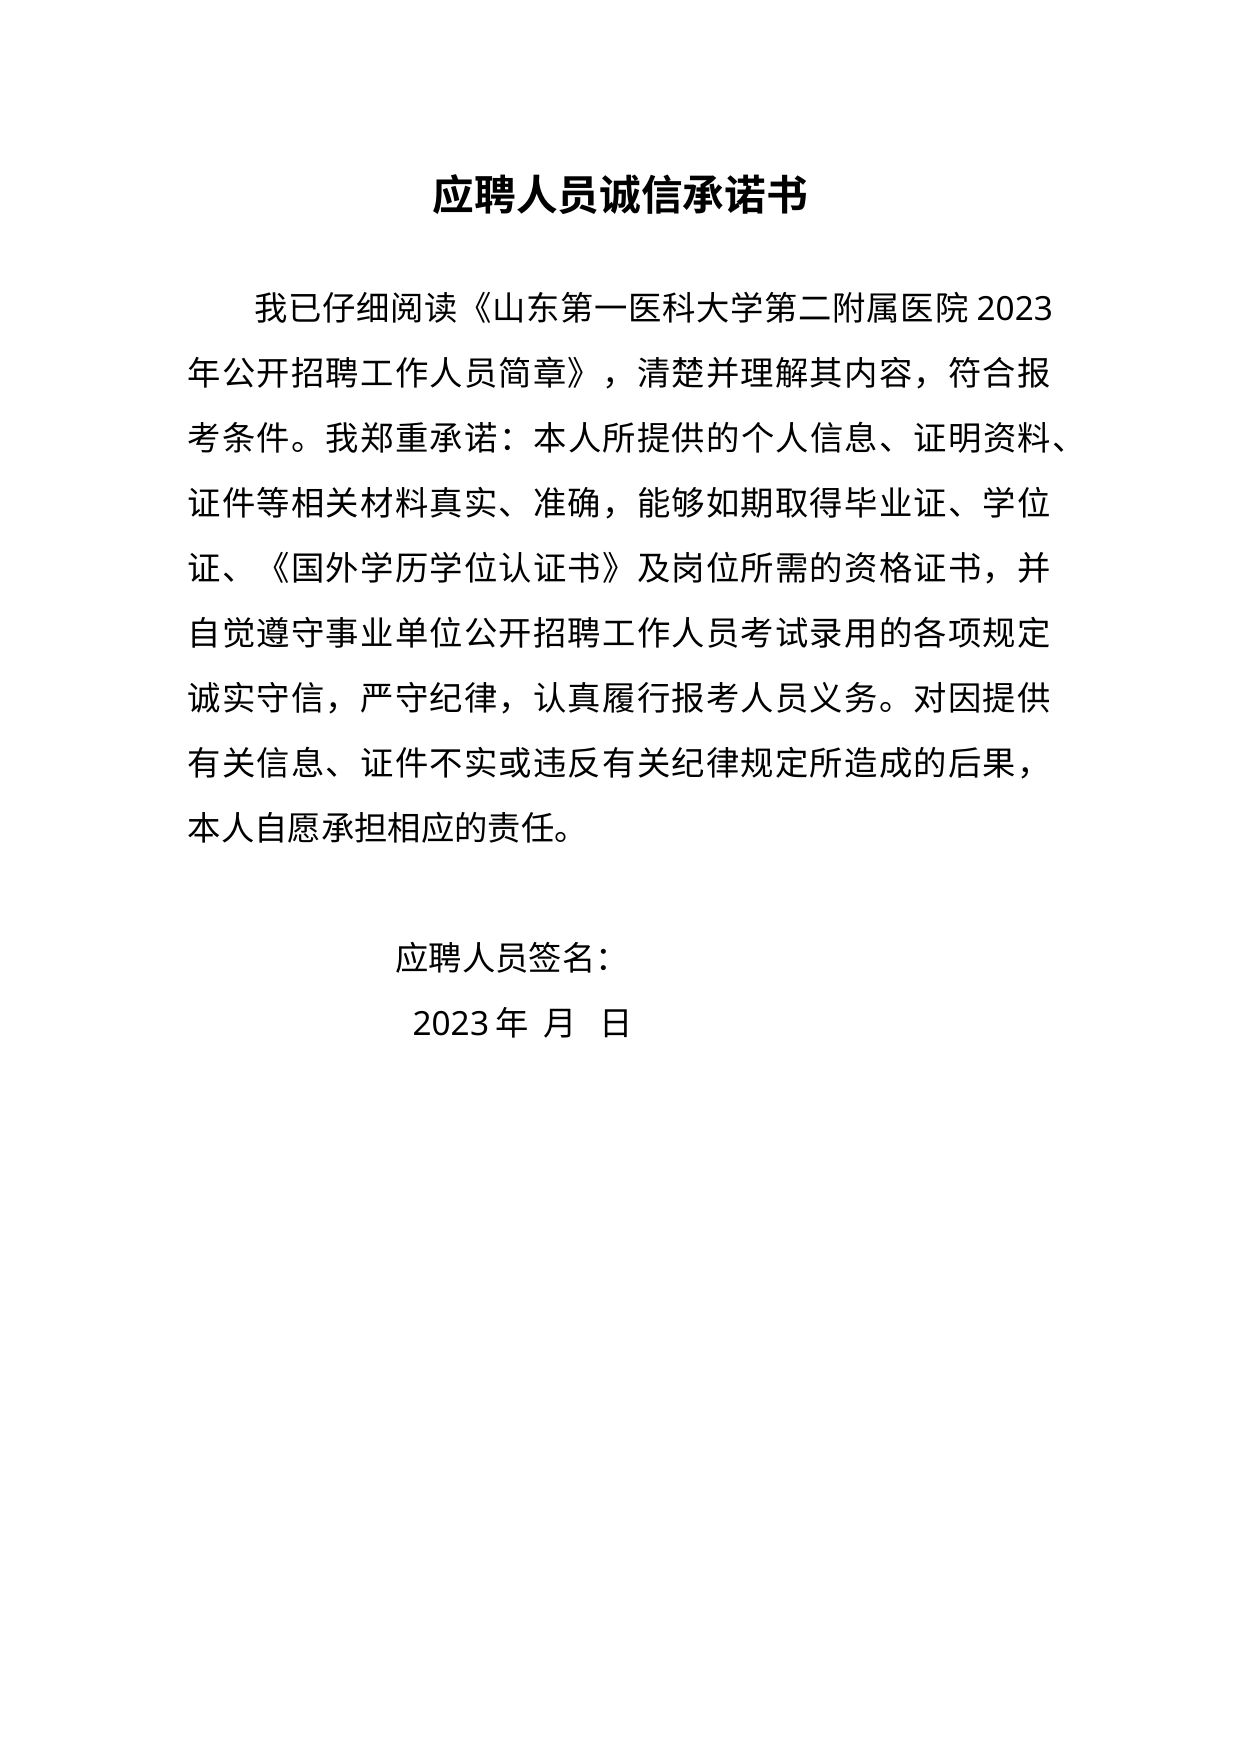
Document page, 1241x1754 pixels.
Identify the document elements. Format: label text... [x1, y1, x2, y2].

text 应聘人员诚信承诺书 [187, 162, 1053, 222]
text 2023年 月 日 [187, 988, 1053, 1053]
text 应聘人员签名： [187, 923, 1053, 988]
text 我已仔细阅读《山东第一医科大学第二附属医院2023年公开招聘工作人员简章》，清楚并理解其内容，符合报考条件。我郑重承诺：本人所提供的个人信息、证明资料、证件等相关材料真实、准确，能够如期取得毕业证、学位证、《国外学历学位认证书》及岗位所需的资格证书，并自觉遵守事业单位公开招聘工作人员考试录用的各项规定，诚实守信，严守纪律，认真履行报考人员义务。对因提供有关信息、证件不实或违反有关纪律规定所造成的后果，本人自愿承担相应的责任。 [187, 273, 1053, 858]
